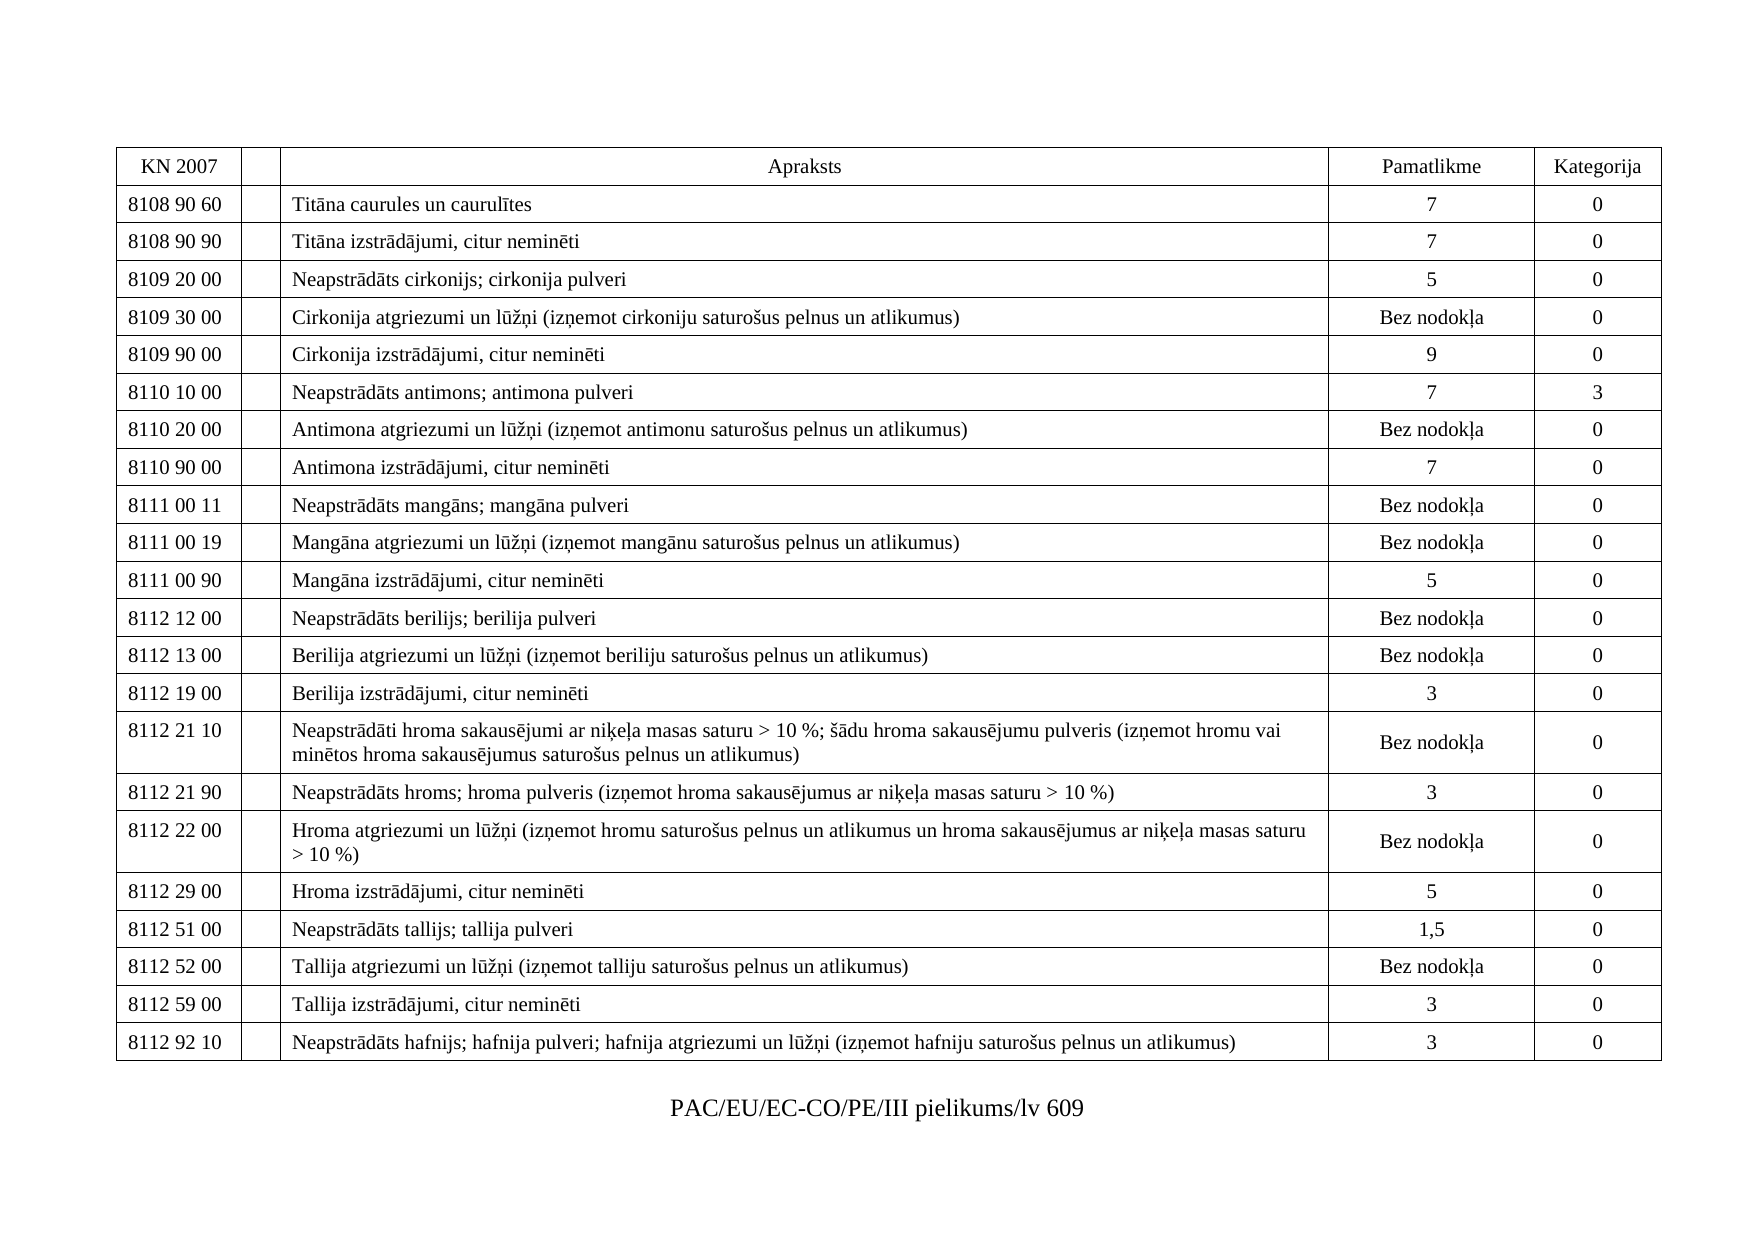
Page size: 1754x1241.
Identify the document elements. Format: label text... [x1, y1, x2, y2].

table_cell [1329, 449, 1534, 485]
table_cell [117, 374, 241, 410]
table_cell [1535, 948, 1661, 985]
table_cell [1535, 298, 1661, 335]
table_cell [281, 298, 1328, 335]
table_header KN 2007 [117, 148, 241, 184]
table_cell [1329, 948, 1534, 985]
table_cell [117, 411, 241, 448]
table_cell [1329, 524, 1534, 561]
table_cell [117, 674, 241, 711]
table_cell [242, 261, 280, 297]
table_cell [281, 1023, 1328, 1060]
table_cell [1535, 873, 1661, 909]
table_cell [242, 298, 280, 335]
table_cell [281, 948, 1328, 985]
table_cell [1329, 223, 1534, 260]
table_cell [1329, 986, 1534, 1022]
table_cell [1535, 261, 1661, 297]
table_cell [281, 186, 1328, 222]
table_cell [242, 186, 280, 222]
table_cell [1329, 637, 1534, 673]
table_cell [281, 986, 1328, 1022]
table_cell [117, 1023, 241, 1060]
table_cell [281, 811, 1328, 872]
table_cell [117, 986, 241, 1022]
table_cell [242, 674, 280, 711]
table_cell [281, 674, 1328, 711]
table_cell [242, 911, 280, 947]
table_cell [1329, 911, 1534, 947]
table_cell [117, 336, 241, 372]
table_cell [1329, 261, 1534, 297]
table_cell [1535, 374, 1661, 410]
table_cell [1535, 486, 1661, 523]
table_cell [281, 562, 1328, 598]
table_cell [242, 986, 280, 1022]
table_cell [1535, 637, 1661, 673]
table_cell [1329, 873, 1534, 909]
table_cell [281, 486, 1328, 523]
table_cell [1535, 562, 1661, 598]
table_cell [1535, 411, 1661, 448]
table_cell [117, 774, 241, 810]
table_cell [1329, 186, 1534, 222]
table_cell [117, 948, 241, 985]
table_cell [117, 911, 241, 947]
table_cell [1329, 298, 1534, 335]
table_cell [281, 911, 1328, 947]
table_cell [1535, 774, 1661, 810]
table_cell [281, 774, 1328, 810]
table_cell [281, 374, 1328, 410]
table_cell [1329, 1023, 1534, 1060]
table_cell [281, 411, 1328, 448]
table_header Pamatlikme [1329, 148, 1534, 184]
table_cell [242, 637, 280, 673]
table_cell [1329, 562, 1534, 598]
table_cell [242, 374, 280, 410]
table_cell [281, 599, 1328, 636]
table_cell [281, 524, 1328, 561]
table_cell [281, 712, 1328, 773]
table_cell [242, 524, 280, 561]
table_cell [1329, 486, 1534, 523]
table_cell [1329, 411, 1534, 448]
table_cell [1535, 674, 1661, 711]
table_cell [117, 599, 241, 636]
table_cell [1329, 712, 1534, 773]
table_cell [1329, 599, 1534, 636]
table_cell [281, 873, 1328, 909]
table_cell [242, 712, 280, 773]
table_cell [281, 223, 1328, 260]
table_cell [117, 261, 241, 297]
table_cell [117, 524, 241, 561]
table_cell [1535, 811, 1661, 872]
table_header Kategorija [1535, 148, 1661, 184]
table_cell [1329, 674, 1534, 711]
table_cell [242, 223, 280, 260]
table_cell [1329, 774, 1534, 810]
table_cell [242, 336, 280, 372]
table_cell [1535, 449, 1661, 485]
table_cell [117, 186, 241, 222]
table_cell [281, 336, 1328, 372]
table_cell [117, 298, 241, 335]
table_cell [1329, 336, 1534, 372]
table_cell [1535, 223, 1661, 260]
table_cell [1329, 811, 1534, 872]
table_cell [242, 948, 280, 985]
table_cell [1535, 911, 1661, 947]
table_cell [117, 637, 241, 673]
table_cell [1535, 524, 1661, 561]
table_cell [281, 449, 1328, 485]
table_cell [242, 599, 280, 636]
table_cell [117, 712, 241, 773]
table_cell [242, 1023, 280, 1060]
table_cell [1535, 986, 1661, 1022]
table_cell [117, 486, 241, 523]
table_header Apraksts [281, 148, 1328, 184]
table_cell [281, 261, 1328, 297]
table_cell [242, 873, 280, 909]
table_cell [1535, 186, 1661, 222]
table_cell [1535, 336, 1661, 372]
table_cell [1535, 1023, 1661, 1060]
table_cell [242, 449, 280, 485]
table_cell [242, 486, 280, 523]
table_header [242, 148, 280, 184]
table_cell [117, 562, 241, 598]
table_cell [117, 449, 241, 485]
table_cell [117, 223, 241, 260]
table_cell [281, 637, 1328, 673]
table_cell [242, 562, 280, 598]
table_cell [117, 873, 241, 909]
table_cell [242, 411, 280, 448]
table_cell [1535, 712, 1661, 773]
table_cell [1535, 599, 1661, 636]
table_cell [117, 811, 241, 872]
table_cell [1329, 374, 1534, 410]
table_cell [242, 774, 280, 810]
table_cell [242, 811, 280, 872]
